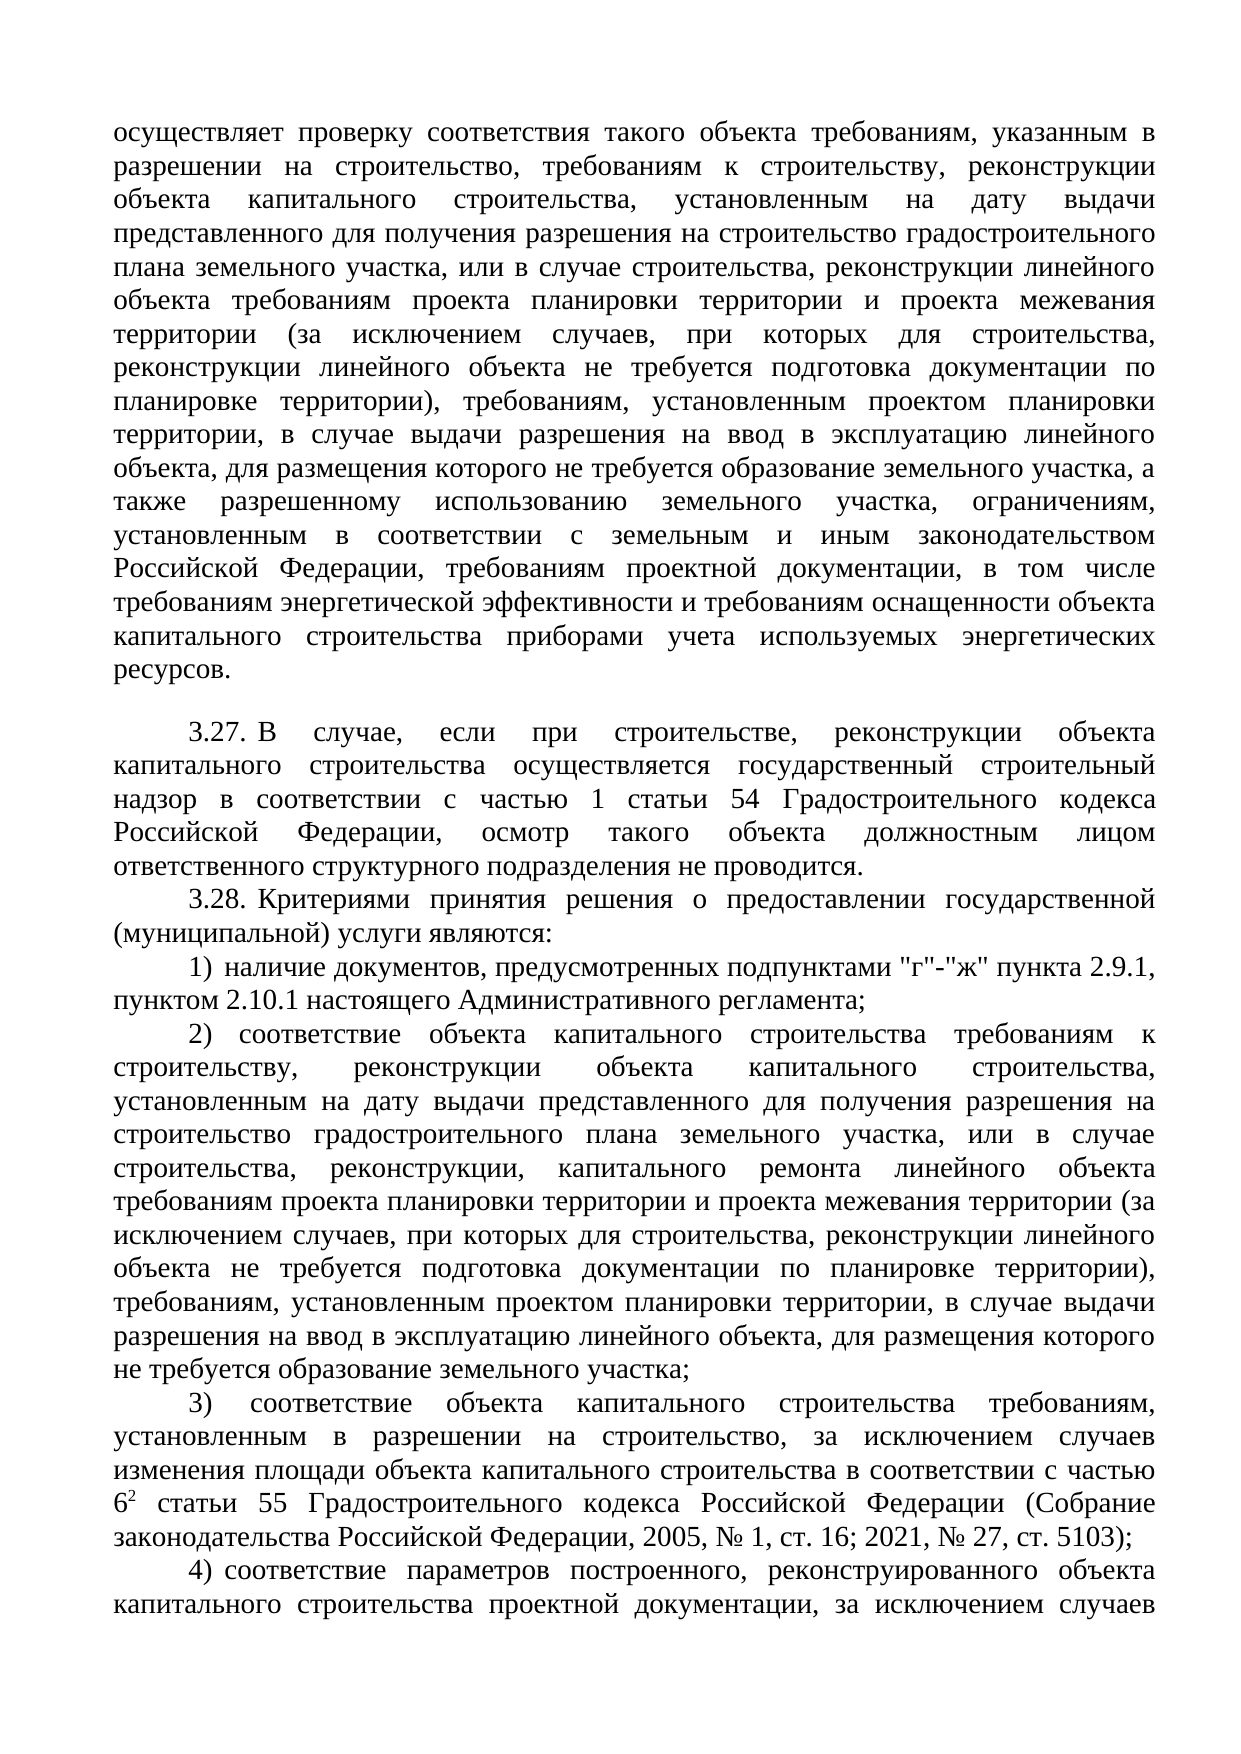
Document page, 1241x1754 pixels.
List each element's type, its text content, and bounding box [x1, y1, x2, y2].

list соответствие объекта капитального строительства требованиям, установленным в разрешении на строительство, за исключением случаев изменения площади объекта капитального строительства в соответствии с частью 62 статьи 55 Градостроительного кодекса Российской Федерации (Собрание законодательства Российской Федерации, 2005, № 1, ст. 16; 2021, № 27, ст. 5103); [113, 1385, 1156, 1552]
list Критериями принятия решения о предоставлении государственной (муниципальной) услуги являются: [113, 882, 1156, 949]
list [113, 1552, 1156, 1619]
list наличие документов, предусмотренных подпунктами "г"-"ж" пункта 2.9.1, пунктом 2.10.1 настоящего Административного регламента; [113, 949, 1156, 1016]
list В случае, если при строительстве, реконструкции объекта капитального строительства осуществляется государственный строительный надзор в соответствии с частью 1 статьи 54 Градостроительного кодекса Российской Федерации, осмотр такого объекта должностным лицом ответственного структурного подразделения не проводится. [113, 714, 1156, 882]
list соответствие объекта капитального строительства требованиям к строительству, реконструкции объекта капитального строительства, установленным на дату выдачи представленного для получения разрешения на строительство градостроительного плана земельного участка, или в случае строительства, реконструкции, капитального ремонта линейного объекта требованиям проекта планировки территории и проекта межевания территории (за исключением случаев, при которых для строительства, реконструкции линейного объекта не требуется подготовка документации по планировке территории), требованиям, установленным проектом планировки территории, в случае выдачи разрешения на ввод в эксплуатацию линейного объекта, для размещения которого не требуется образование земельного участка; [113, 1016, 1156, 1385]
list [113, 114, 1156, 685]
